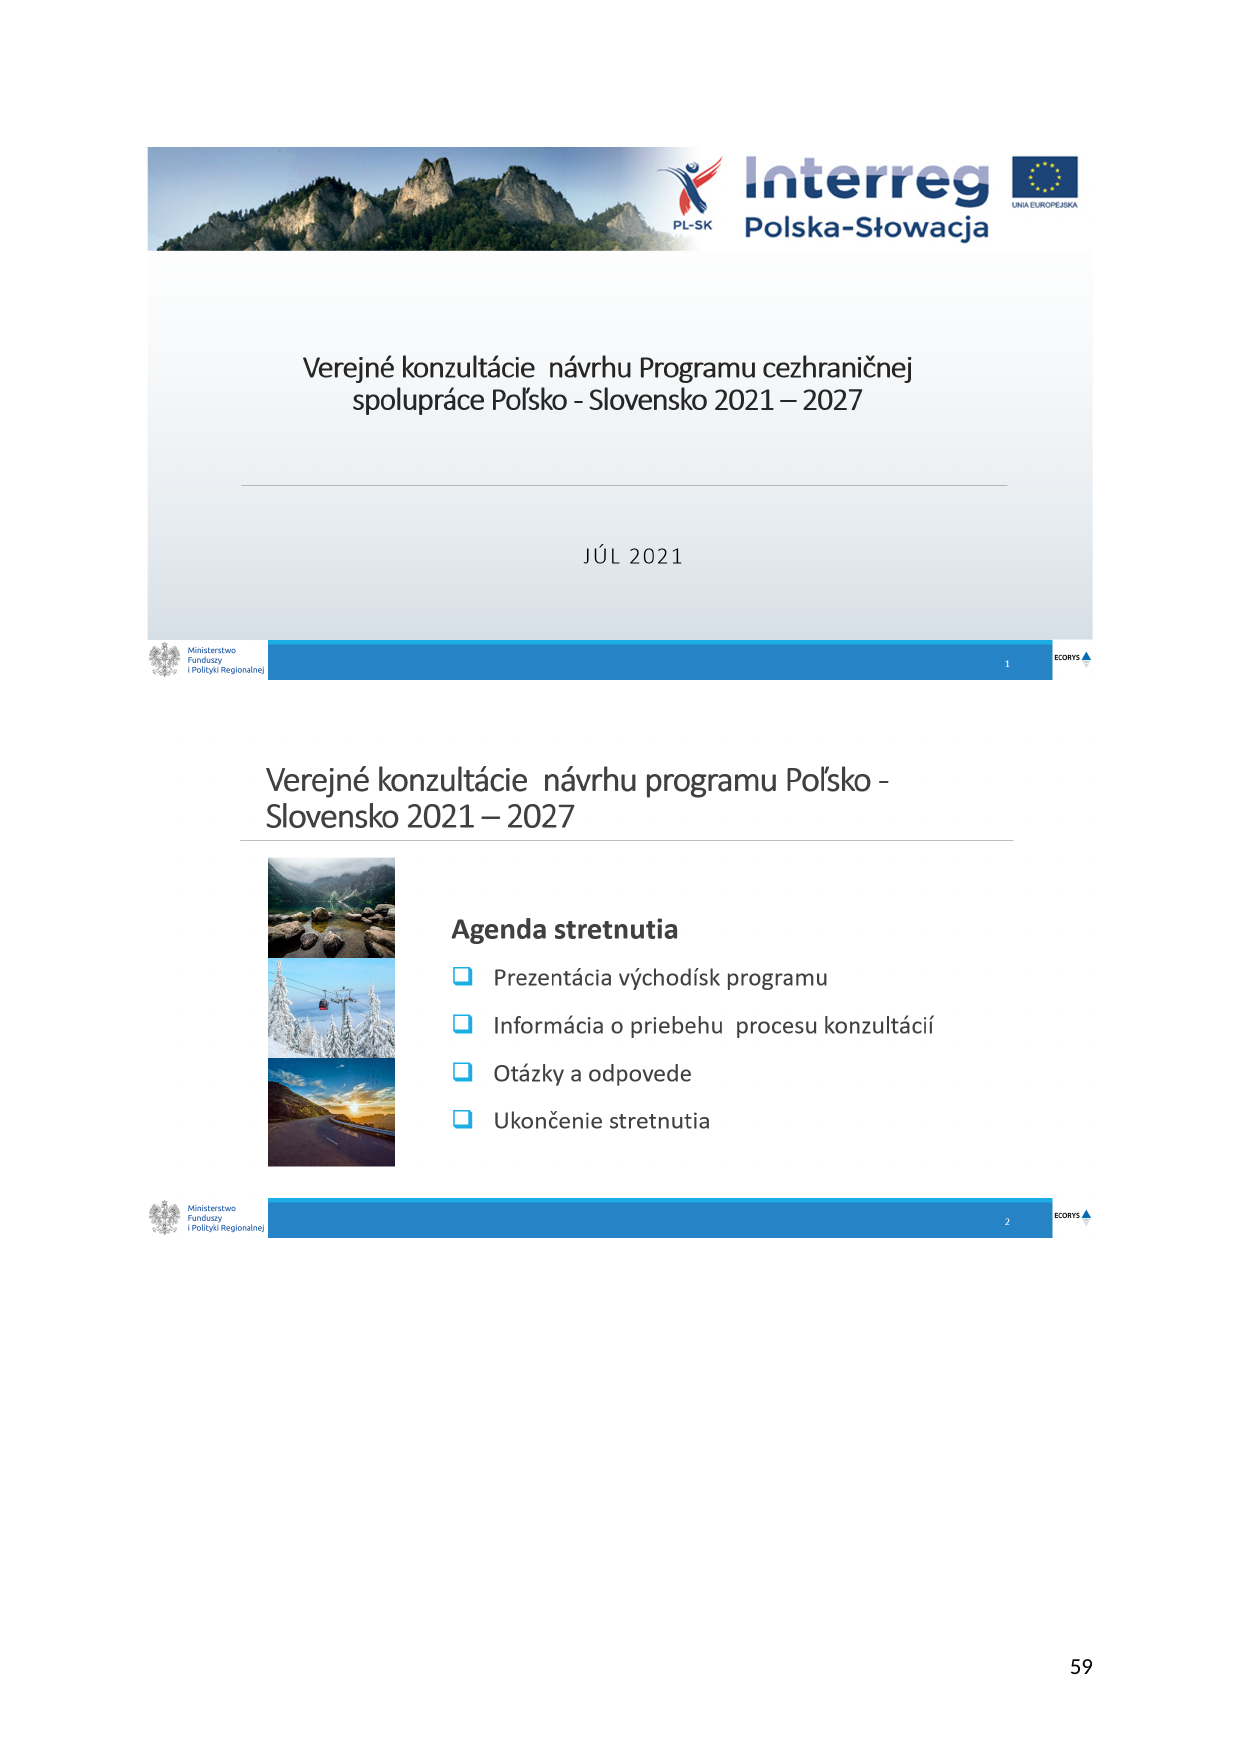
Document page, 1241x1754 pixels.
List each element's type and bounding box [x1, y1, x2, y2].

picture [147, 705, 1093, 1238]
picture [147, 147, 1093, 680]
